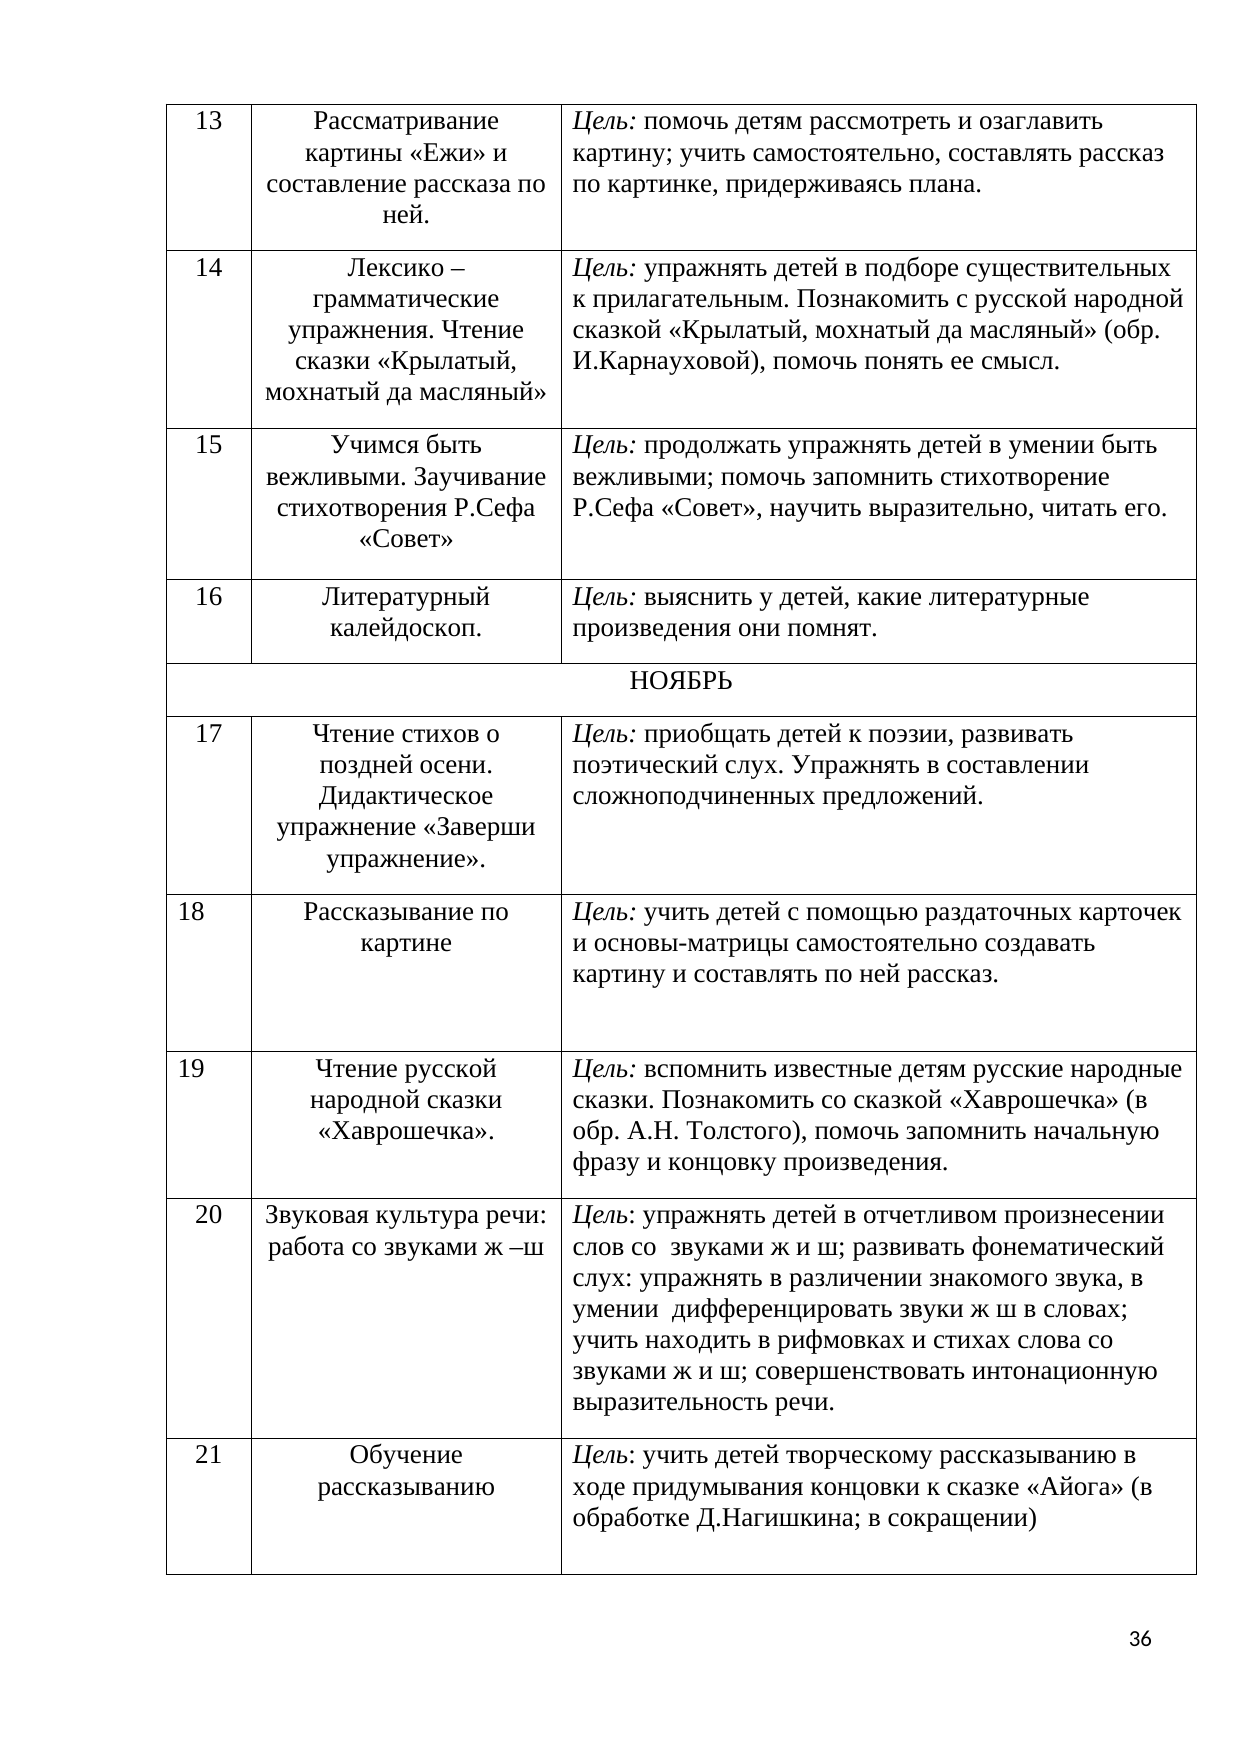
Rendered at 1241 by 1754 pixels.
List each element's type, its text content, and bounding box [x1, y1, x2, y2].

table_cell 13 [167, 105, 251, 250]
table_cell 18 [167, 895, 251, 1051]
table_cell Рассматривание картины «Ежи» и составление рассказа по ней. [252, 105, 561, 250]
table_cell 14 [167, 251, 251, 427]
table_cell Литературный калейдоскоп. [252, 580, 561, 663]
table_cell Цель: учить детей творческому рассказыванию в ходе придумывания концовки к сказке «Айога» (в обработке Д.Нагишкина; в сокращении) [562, 1439, 1196, 1573]
table_cell 19 [167, 1052, 251, 1197]
table_cell Рассказывание по картине [252, 895, 561, 1051]
table_cell Цель: продолжать упражнять детей в умении быть вежливыми; помочь запомнить стихотворение Р.Сефа «Совет», научить выразительно, читать его. [562, 429, 1196, 579]
table_cell Чтение русской народной сказки «Хаврошечка». [252, 1052, 561, 1197]
table_cell Цель: вспомнить известные детям русские народные сказки. Познакомить со сказкой «Хаврошечка» (в обр. А.Н. Толстого), помочь запомнить начальную фразу и концовку произведения. [562, 1052, 1196, 1197]
table_cell 20 [167, 1199, 251, 1437]
table_cell Учимся быть вежливыми. Заучивание стихотворения Р.Сефа «Совет» [252, 429, 561, 579]
table_cell Цель: выяснить у детей, какие литературные произведения они помнят. [562, 580, 1196, 663]
table_cell 16 [167, 580, 251, 663]
table_cell Цель: учить детей с помощью раздаточных карточек и основы-матрицы самостоятельно создавать картину и составлять по ней рассказ. [562, 895, 1196, 1051]
table_cell Цель: упражнять детей в отчетливом произнесении слов со звуками ж и ш; развивать фонематический слух: упражнять в различении знакомого звука, в умении дифференцировать звуки ж ш в словах; учить находить в рифмовках и стихах слова со звуками ж и ш; совершенствовать интонационную выразительность речи. [562, 1199, 1196, 1437]
table_cell Лексико – грамматические упражнения. Чтение сказки «Крылатый, мохнатый да масляный» [252, 251, 561, 427]
table_cell Цель: упражнять детей в подборе существительных к прилагательным. Познакомить с русской народной сказкой «Крылатый, мохнатый да масляный» (обр. И.Карнауховой), помочь понять ее смысл. [562, 251, 1196, 427]
table_cell Цель: приобщать детей к поэзии, развивать поэтический слух. Упражнять в составлении сложноподчиненных предложений. [562, 717, 1196, 894]
table_cell Чтение стихов о поздней осени. Дидактическое упражнение «Заверши упражнение». [252, 717, 561, 894]
table_cell 21 [167, 1439, 251, 1573]
table_cell Цель: помочь детям рассмотреть и озаглавить картину; учить самостоятельно, составлять рассказ по картинке, придерживаясь плана. [562, 105, 1196, 250]
table_cell Обучение рассказыванию [252, 1439, 561, 1573]
table_cell 15 [167, 429, 251, 579]
table_cell Звуковая культура речи: работа со звуками ж –ш [252, 1199, 561, 1437]
table_cell 17 [167, 717, 251, 894]
table_cell НОЯБРЬ [167, 664, 1196, 716]
